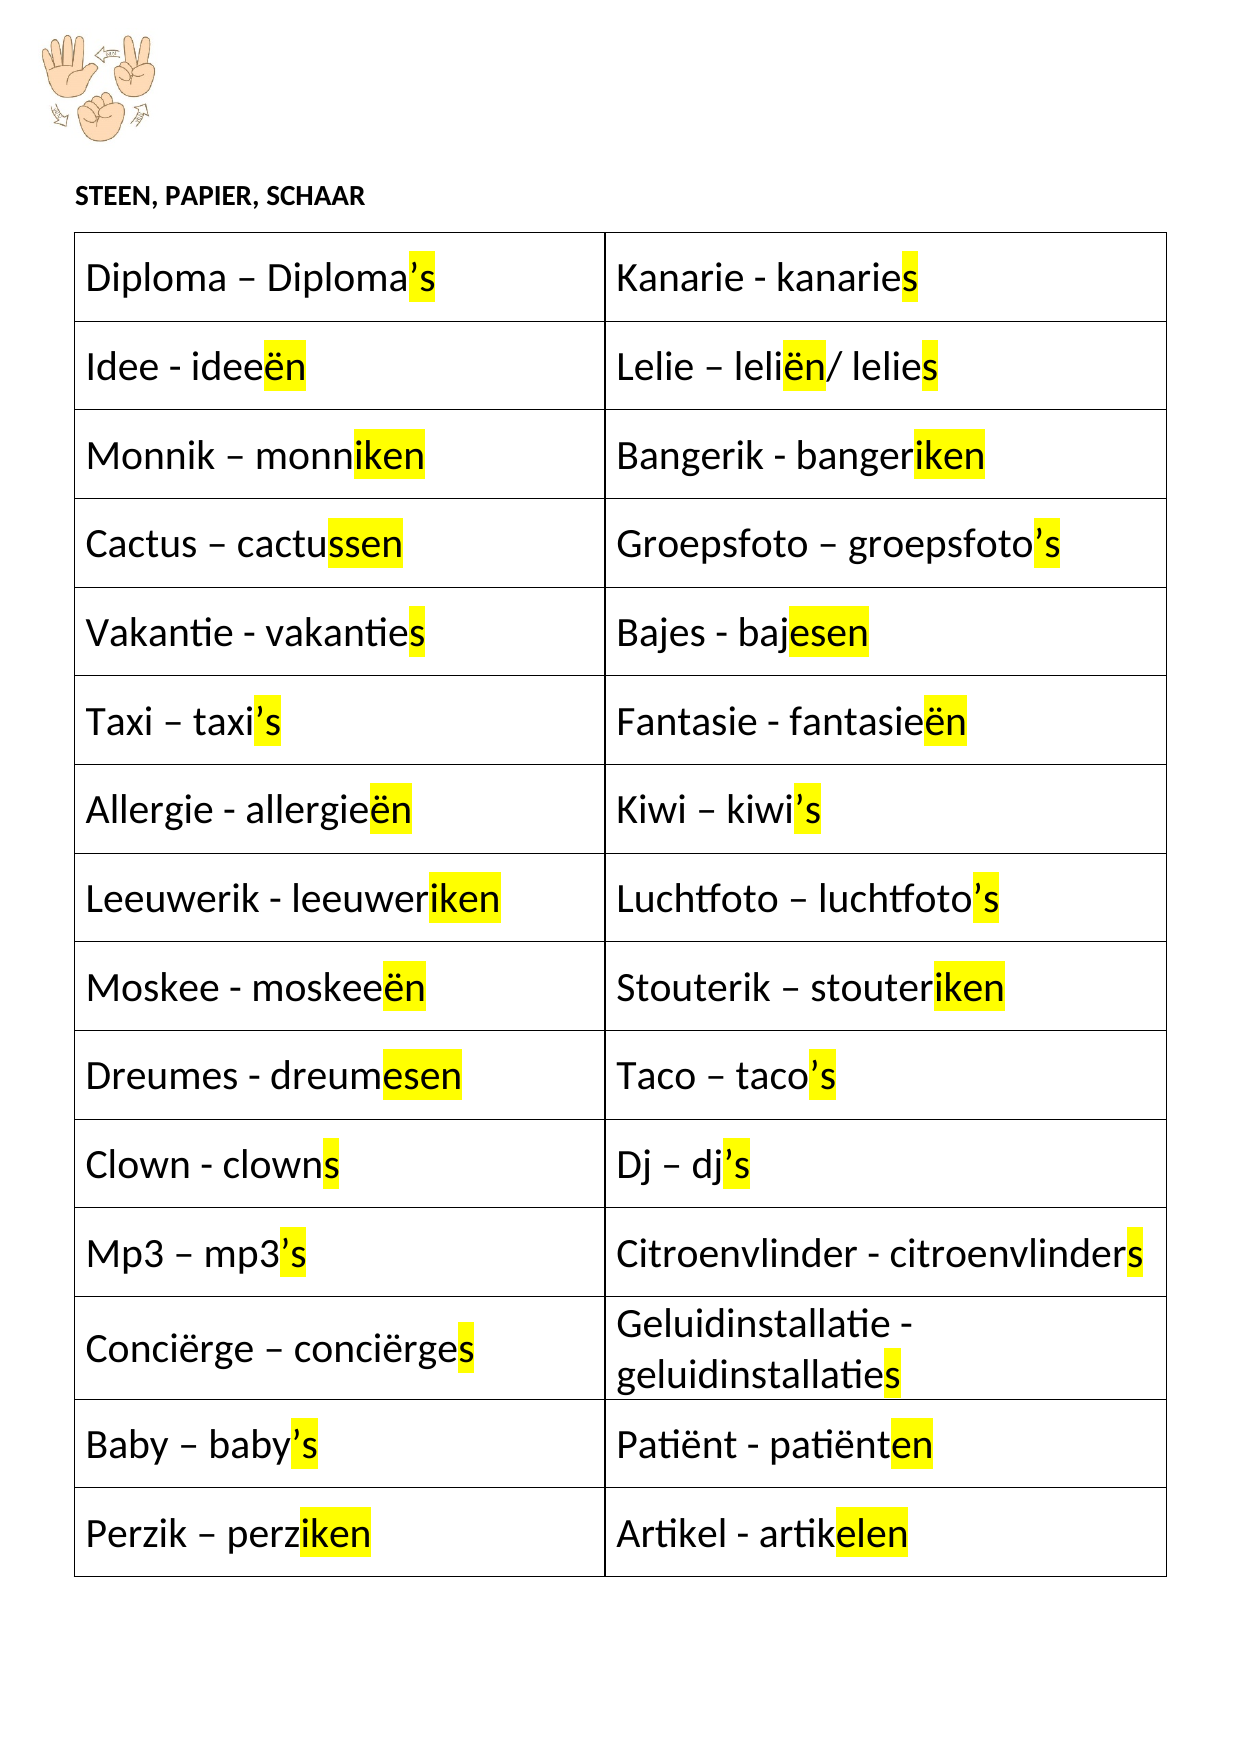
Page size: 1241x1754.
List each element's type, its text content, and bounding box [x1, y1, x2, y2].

table_cell Clown - clowns [75, 1120, 604, 1207]
table_cell Luchtfoto – luchtfoto’s [606, 854, 1166, 941]
text STEEN, PAPIER, SCHAAR [75, 177, 1165, 213]
table_cell Kiwi – kiwi’s [606, 765, 1166, 853]
table_header Kanarie - kanaries [606, 233, 1166, 321]
table_cell Stouterik – stouteriken [606, 942, 1166, 1030]
table_cell Bajes - bajesen [606, 588, 1166, 675]
table_cell Dreumes - dreumesen [75, 1031, 604, 1118]
table_cell Vakantie - vakanties [75, 588, 604, 675]
table_cell Leeuwerik - leeuweriken [75, 854, 604, 941]
table_cell Moskee - moskeeën [75, 942, 604, 1030]
table_cell Patiënt - patiënten [606, 1400, 1166, 1487]
table_cell Mp3 – mp3’s [75, 1208, 604, 1296]
table_cell Perzik – perziken [75, 1488, 604, 1576]
table_cell Bangerik - bangeriken [606, 410, 1166, 498]
table_cell Monnik – monniken [75, 410, 604, 498]
table_cell Allergie - allergieën [75, 765, 604, 853]
table_header Diploma – Diploma’s [75, 233, 604, 321]
table_cell Lelie – leliën/ lelies [606, 322, 1166, 409]
table_cell Geluidinstallatie - geluidinstallaties [606, 1297, 1166, 1398]
table_cell Cactus – cactussen [75, 499, 604, 587]
table_cell Dj – dj’s [606, 1120, 1166, 1207]
picture [38, 28, 158, 148]
table_cell Artikel - artikelen [606, 1488, 1166, 1576]
table_cell Citroenvlinder - citroenvlinders [606, 1208, 1166, 1296]
table_cell Taxi – taxi’s [75, 676, 604, 764]
table_cell Conciërge – conciërges [75, 1297, 604, 1398]
table_cell Idee - ideeën [75, 322, 604, 409]
table_cell Baby – baby’s [75, 1400, 604, 1487]
table_cell Fantasie - fantasieën [606, 676, 1166, 764]
table_cell Groepsfoto – groepsfoto’s [606, 499, 1166, 587]
table_cell Taco – taco’s [606, 1031, 1166, 1118]
